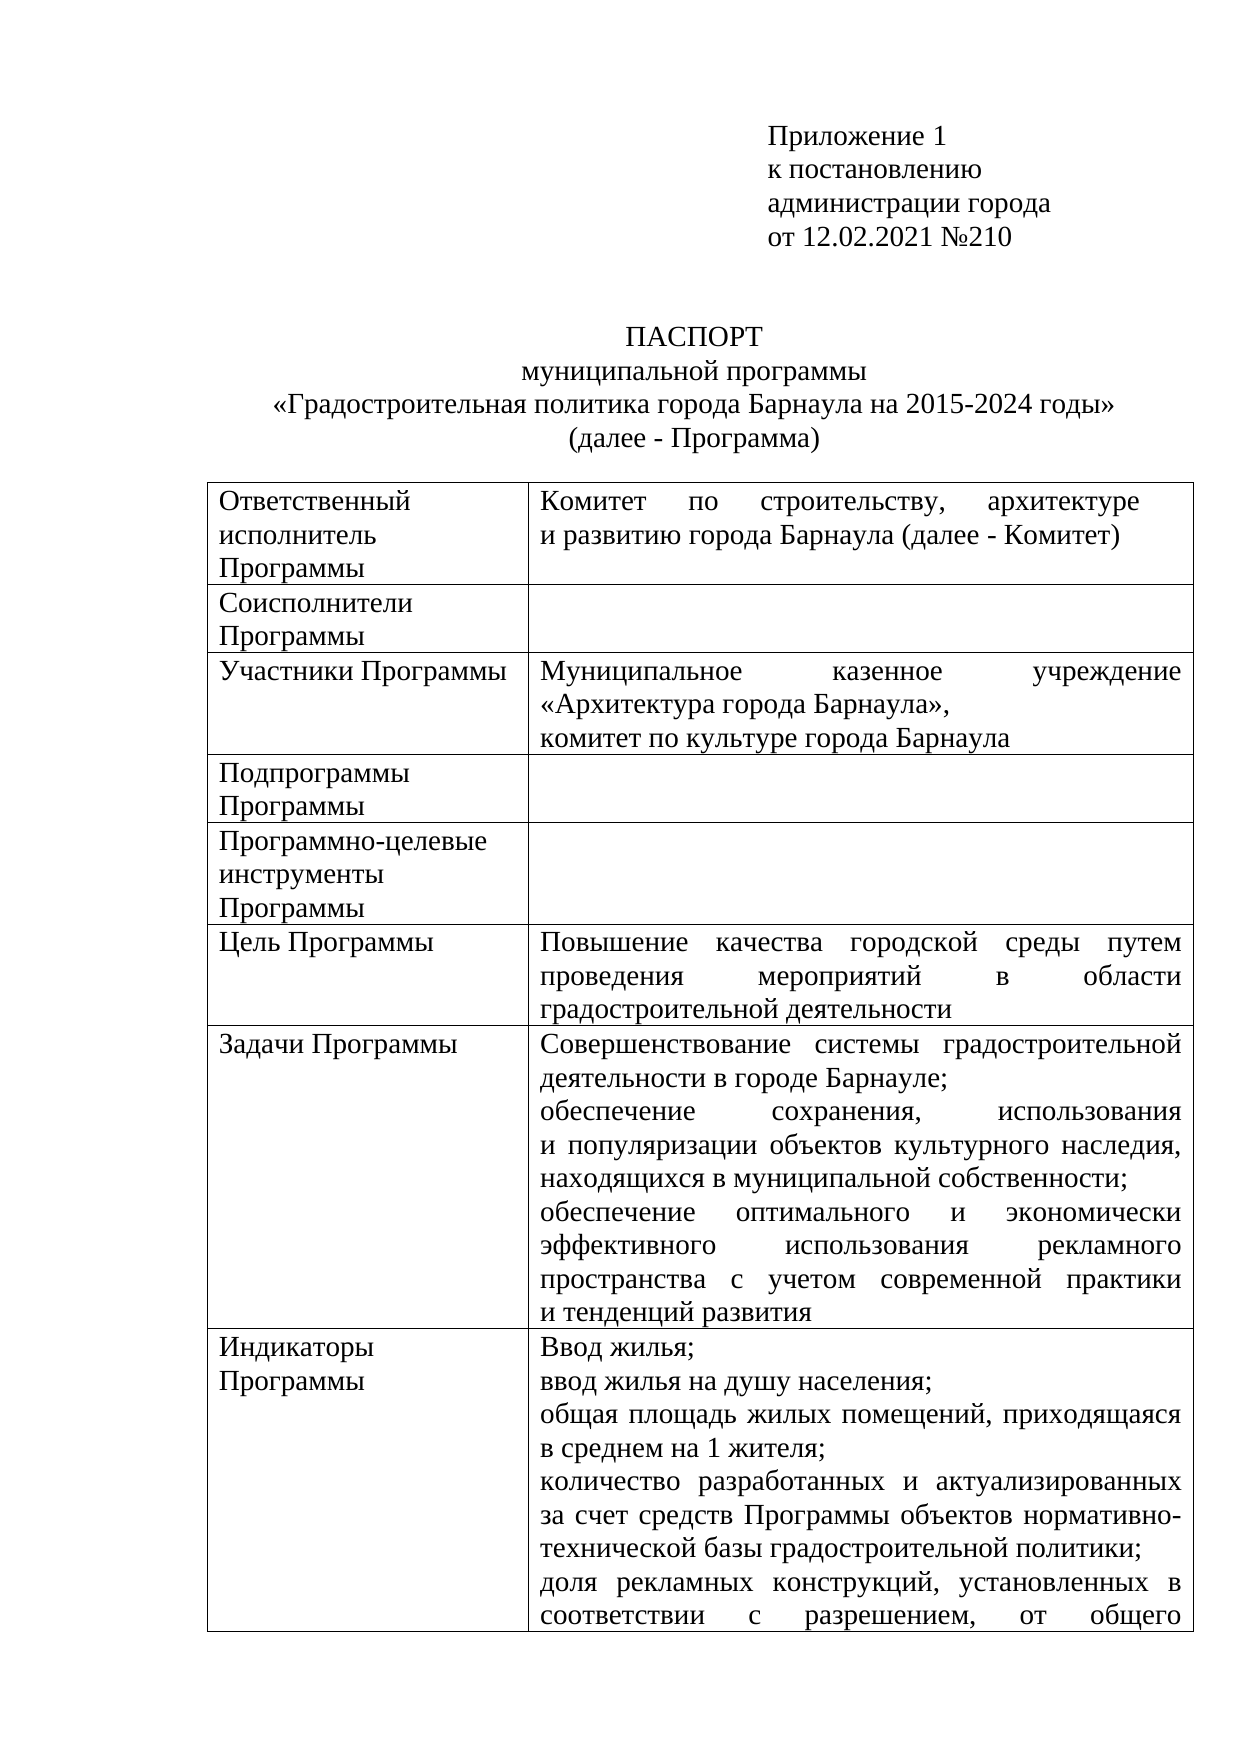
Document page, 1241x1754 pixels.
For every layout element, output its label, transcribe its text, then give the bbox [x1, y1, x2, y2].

text ПАСПОРТ [207, 319, 1181, 353]
table_cell [529, 823, 1193, 923]
table_cell Совершенствование системы градостроительной деятельности в городе Барнауле; обеспечение сохранения, использования и популяризации объектов культурного наследия, находящихся в муниципальной собственности; обеспечение оптимального и экономически эффективного использования рекламного пространства с учетом современной практики и тенденций развития [529, 1026, 1193, 1328]
table_cell Задачи Программы [208, 1026, 528, 1328]
table_header Ответственный исполнитель Программы [208, 483, 528, 584]
text к постановлению [366, 152, 1181, 185]
text муниципальной программы [207, 353, 1181, 386]
table_cell [529, 585, 1193, 652]
table_cell Соисполнители Программы [208, 585, 528, 652]
text (далее - Программа) [207, 420, 1181, 453]
table_cell [529, 755, 1193, 822]
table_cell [529, 1329, 1193, 1631]
table_cell Муниципальное казенное учреждение «Архитектура города Барнаула», комитет по культуре города Барнаула [529, 653, 1193, 754]
text от 12.02.2021 №210 [366, 219, 1181, 252]
text Приложение 1 [366, 118, 1181, 152]
table_cell Повышение качества городской среды путем проведения мероприятий в области градостроительной деятельности [529, 925, 1193, 1025]
table_cell Программно-целевые инструменты Программы [208, 823, 528, 923]
table_cell Участники Программы [208, 653, 528, 754]
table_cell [208, 1329, 528, 1631]
text администрации города [366, 185, 1181, 219]
table_cell Подпрограммы Программы [208, 755, 528, 822]
text «Градостроительная политика города Барнаула на 2015-2024 годы» [207, 386, 1181, 420]
table_cell Цель Программы [208, 925, 528, 1025]
table_header Комитет по строительству, архитектуре и развитию города Барнаула (далее - Комитет) [529, 483, 1193, 584]
